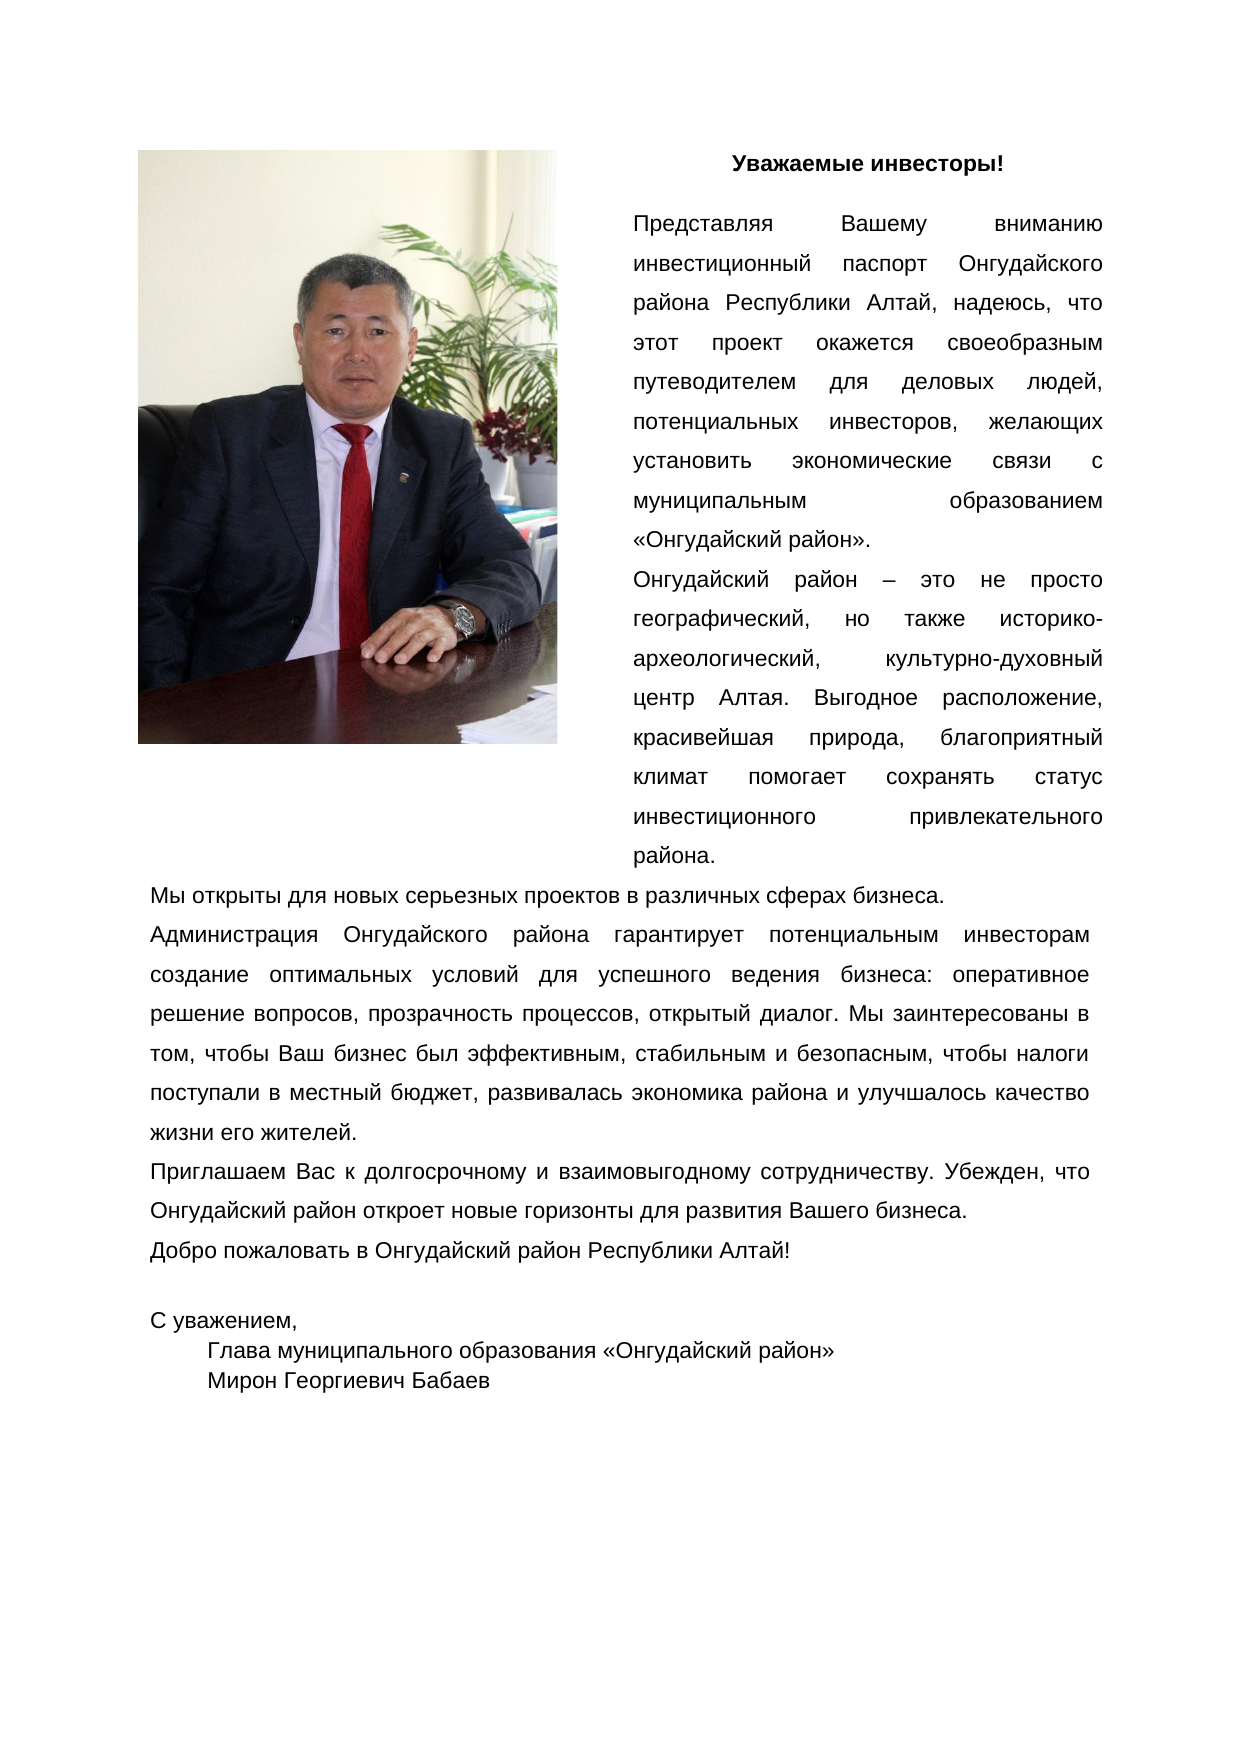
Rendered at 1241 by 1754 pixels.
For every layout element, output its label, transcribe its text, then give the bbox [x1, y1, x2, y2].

text Мы открыты для новых серьезных проектов в различных сферах бизнеса. [150, 882, 1090, 908]
picture [138, 150, 558, 744]
text Добро пожаловать в Онгудайский район Республики Алтай! [150, 1237, 1090, 1263]
text Приглашаем Вас к долгосрочному и взаимовыгодному сотрудничеству. Убежден, что Онгудайский район откроет новые горизонты для развития Вашего бизнеса. [150, 1158, 1090, 1224]
text С уважением, [150, 1307, 1090, 1333]
table_header Уважаемые инвесторы! Представляя Вашему вниманию инвестиционный паспорт Онгудайского района Республики Алтай, надеюсь, что этот проект окажется своеобразным путеводителем для деловых людей, потенциальных инвесторов, желающих установить экономические связи с муниципальным образованием «Онгудайский район». Онгудайский район – это не просто географический, но также историко-археологический, культурно-духовный центр Алтая. Выгодное расположение, красивейшая природа, благоприятный климат помогает сохранять статус инвестиционного привлекательного района. [622, 150, 1114, 882]
text Мирон Георгиевич Бабаев [150, 1367, 1090, 1393]
text Глава муниципального образования «Онгудайский район» [150, 1337, 1090, 1363]
text Администрация Онгудайского района гарантирует потенциальным инвесторам создание оптимальных условий для успешного ведения бизнеса: оперативное решение вопросов, прозрачность процессов, открытый диалог. Мы заинтересованы в том, чтобы Ваш бизнес был эффективным, стабильным и безопасным, чтобы налоги поступали в местный бюджет, развивалась экономика района и улучшалось качество жизни его жителей. [150, 921, 1090, 1145]
table_header [127, 150, 622, 882]
